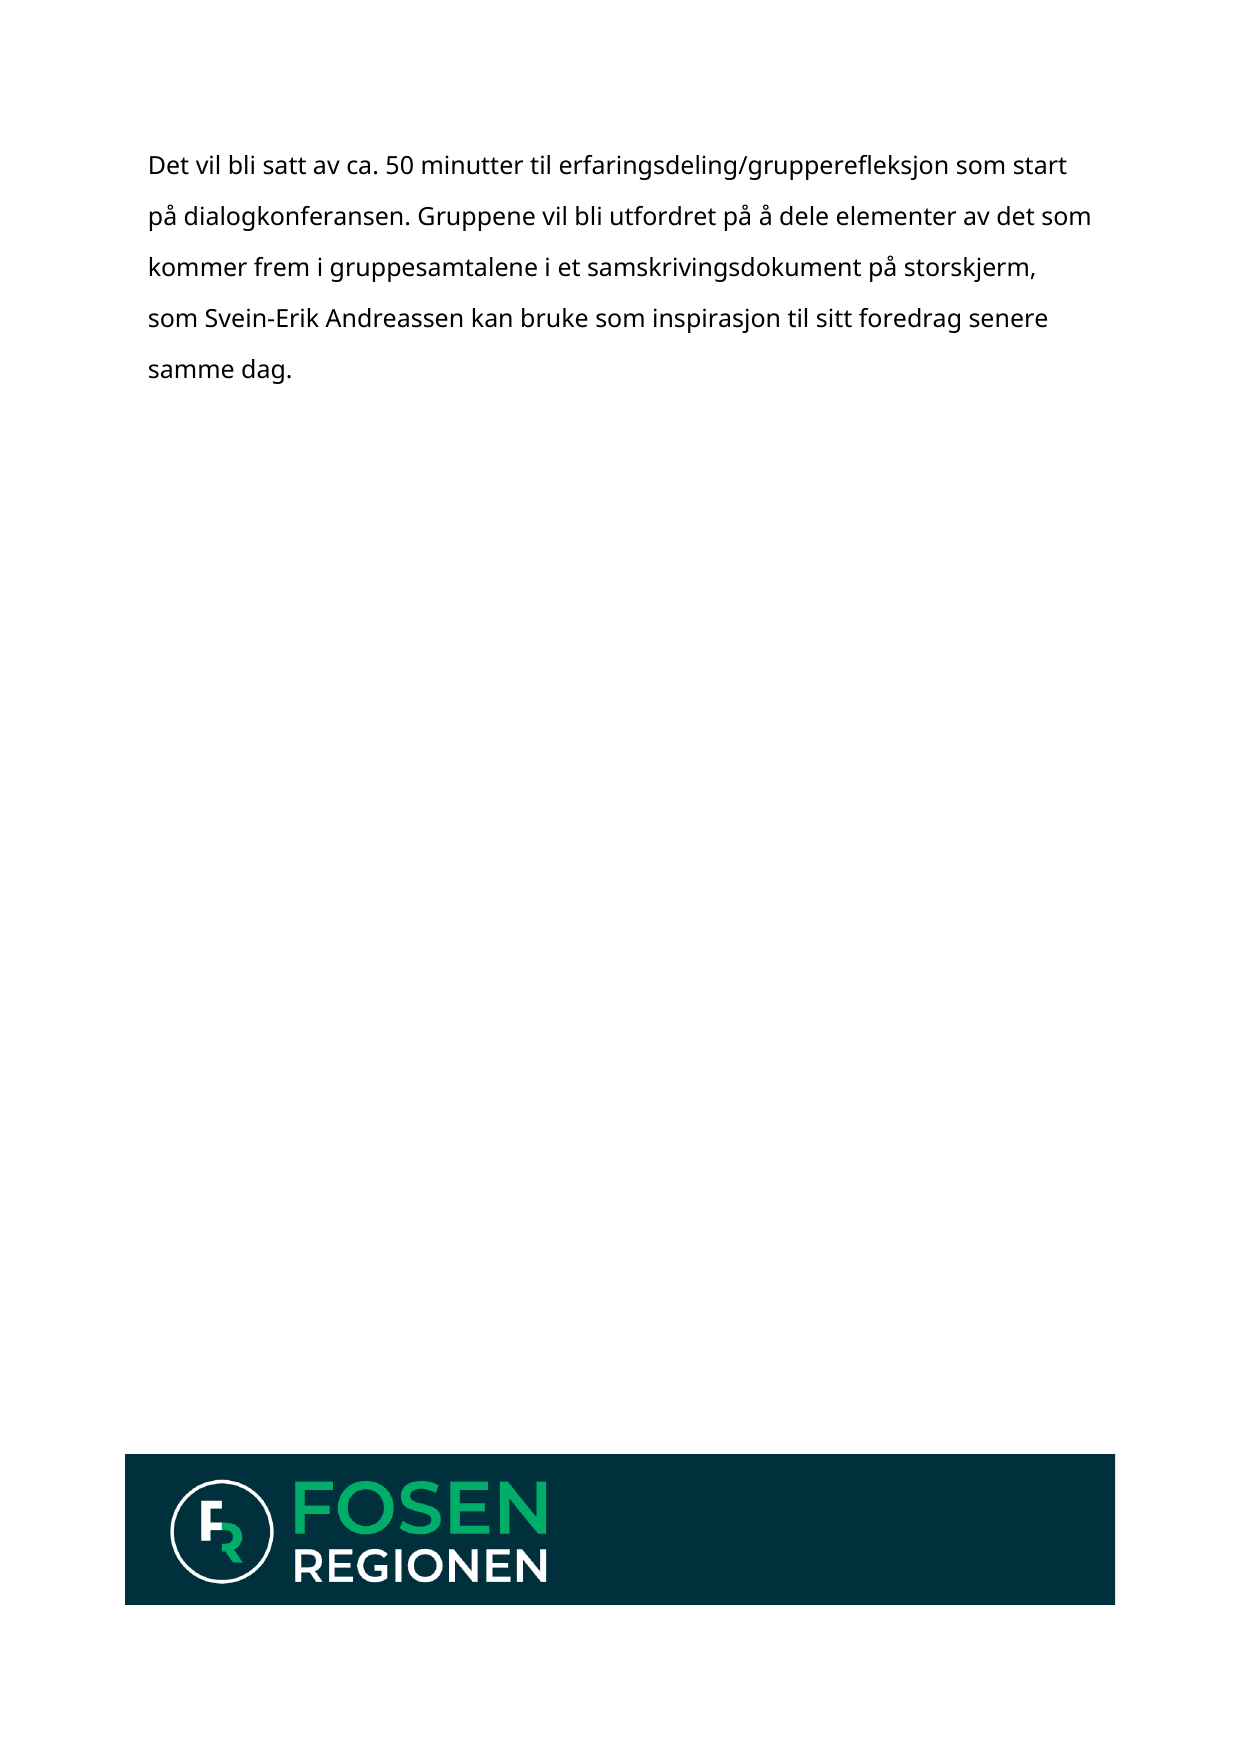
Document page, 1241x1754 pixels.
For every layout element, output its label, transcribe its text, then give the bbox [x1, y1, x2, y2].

picture [401, 1482, 440, 1534]
picture [450, 1550, 477, 1581]
picture [517, 1550, 546, 1581]
picture [330, 1550, 352, 1581]
picture [171, 1480, 273, 1583]
picture [338, 1482, 393, 1534]
picture [500, 1482, 546, 1533]
picture [358, 1549, 387, 1582]
picture [296, 1482, 332, 1533]
picture [296, 1550, 321, 1581]
text Det vil bli satt av ca. 50 minutter til erfaringsdeling/grupperefleksjon som start på dialogkonferansen. Gruppene vil bli utfordret på å dele elementer av det som kommer frem i gruppesamtalene i et samskrivingsdokument på storskjerm, som Svein-Erik Andreassen kan bruke som inspirasjon til sitt foredrag senere samme dag. [148, 148, 1093, 386]
picture [451, 1482, 489, 1533]
picture [396, 1550, 401, 1581]
picture [408, 1550, 442, 1582]
picture [487, 1550, 510, 1581]
